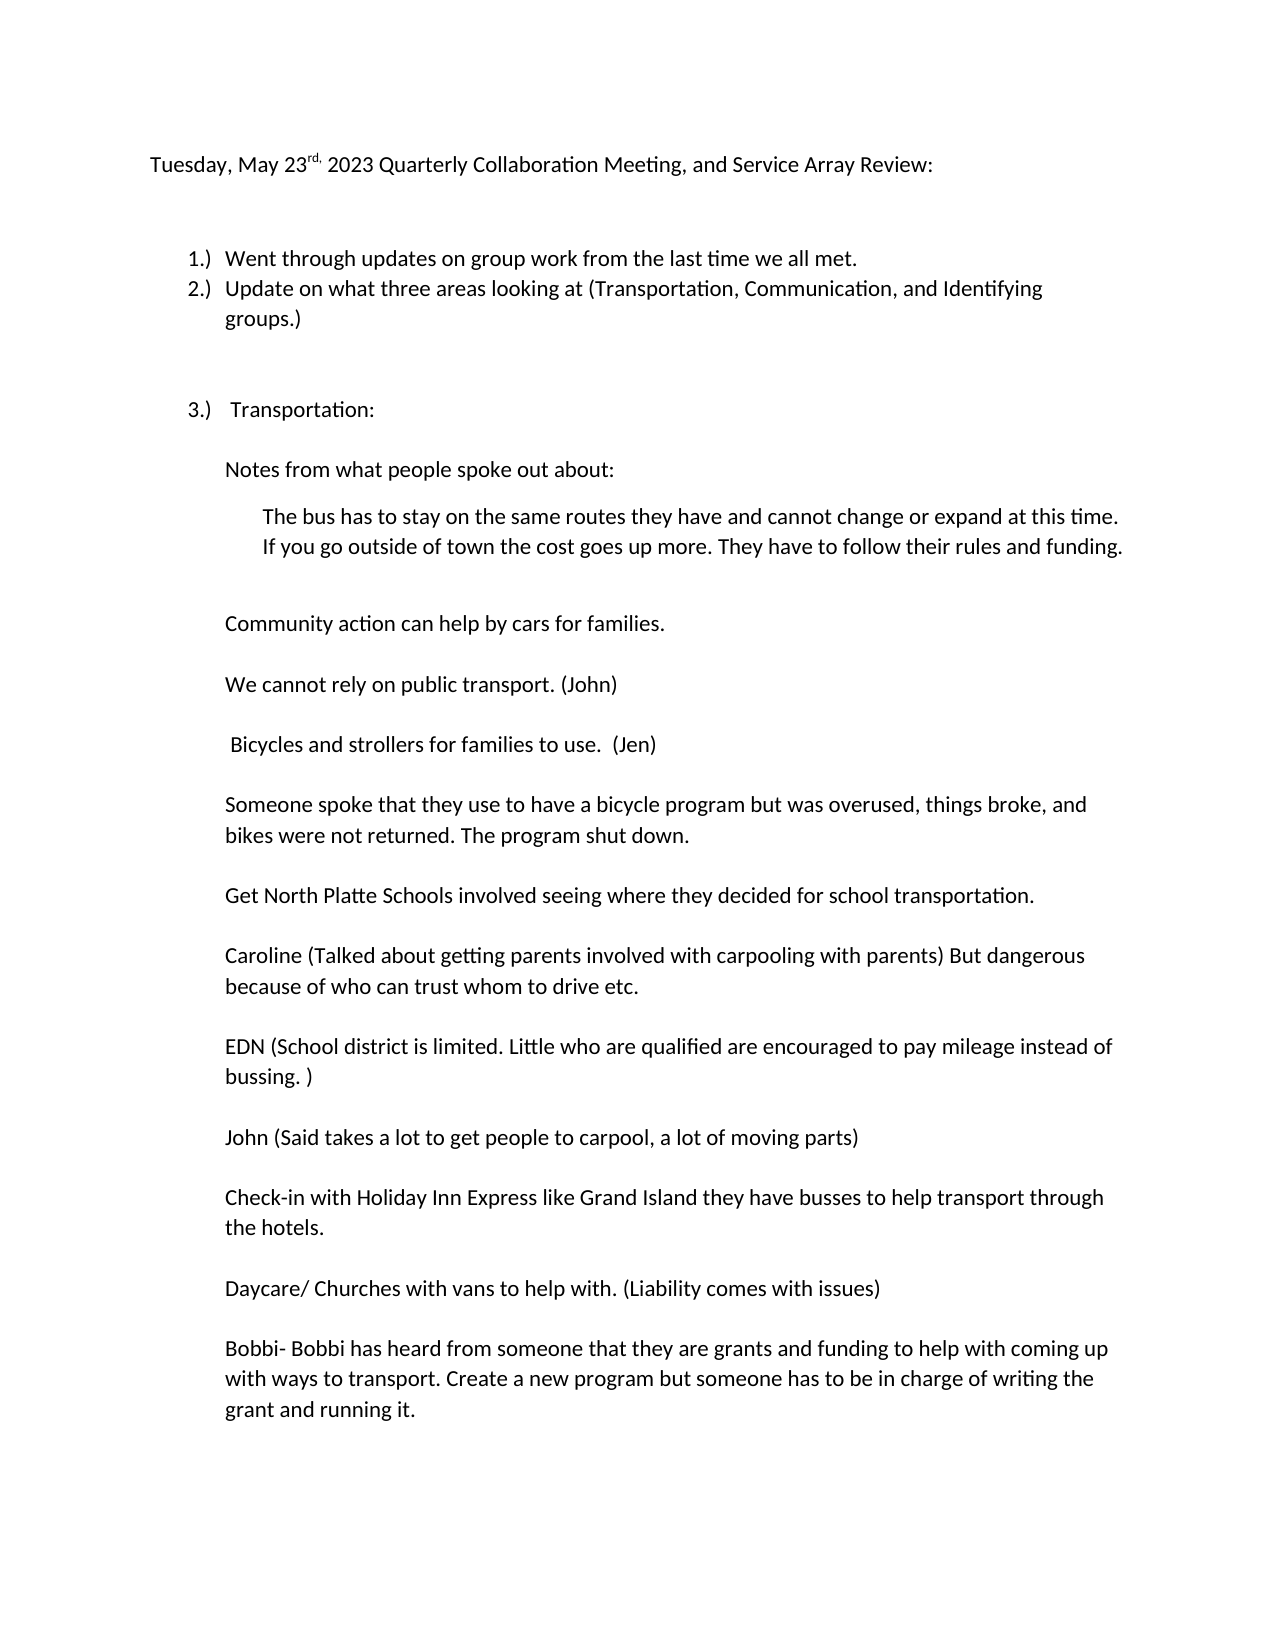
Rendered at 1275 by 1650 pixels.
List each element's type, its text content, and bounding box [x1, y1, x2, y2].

list Someone spoke that they use to have a bicycle program but was overused, things broke, and bikes were not returned. The program shut down. [225, 791, 1125, 849]
list Notes from what people spoke out about: [225, 455, 1125, 483]
list Went through updates on group work from the last time we all met. [187, 244, 1125, 272]
list Get North Platte Schools involved seeing where they decided for school transportation. [225, 881, 1125, 909]
list John (Said takes a lot to get people to carpool, a lot of moving parts) [225, 1123, 1125, 1151]
list Check-in with Holiday Inn Express like Grand Island they have busses to help transport through the hotels. [225, 1183, 1125, 1242]
list Daycare/ Churches with vans to help with. (Liability comes with issues) [225, 1274, 1125, 1302]
list Transportation: [187, 395, 1125, 423]
text Tuesday, May 23rd, 2023 Quarterly Collaboration Meeting, and Service Array Review: [150, 150, 1125, 178]
list EDN (School district is limited. Little who are qualified are encouraged to pay mileage instead of bussing. ) [225, 1032, 1125, 1091]
list Bicycles and strollers for families to use. (Jen) [225, 730, 1125, 758]
list Update on what three areas looking at (Transportation, Communication, and Identifying groups.) [187, 274, 1125, 332]
list Community action can help by cars for families. [225, 609, 1125, 637]
list Caroline (Talked about getting parents involved with carpooling with parents) But dangerous because of who can trust whom to drive etc. [225, 942, 1125, 1000]
text The bus has to stay on the same routes they have and cannot change or expand at this time. If you go outside of town the cost goes up more. They have to follow their rules and funding. [262, 502, 1125, 560]
list We cannot rely on public transport. (John) [225, 670, 1125, 698]
list Bobbi- Bobbi has heard from someone that they are grants and funding to help with coming up with ways to transport. Create a new program but someone has to be in charge of writing the grant and running it. [225, 1334, 1125, 1423]
